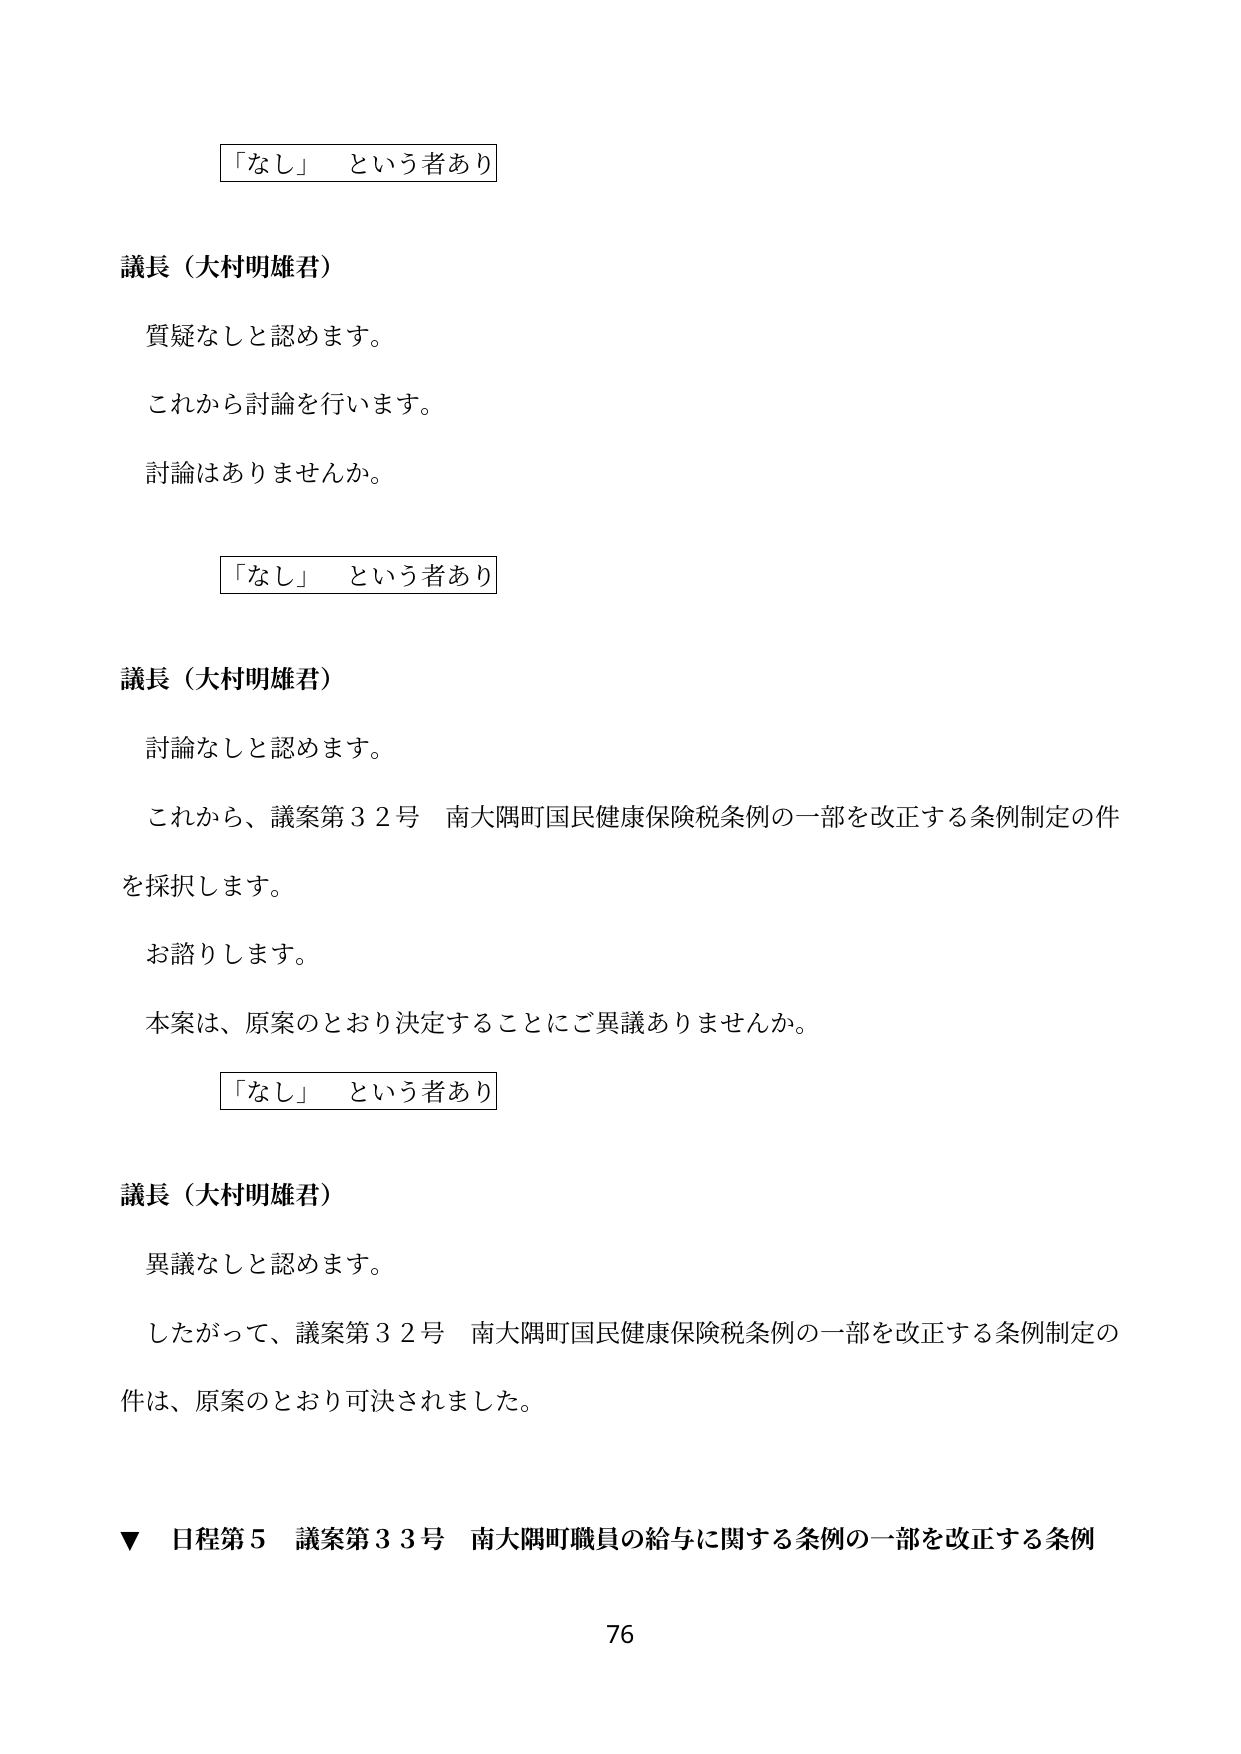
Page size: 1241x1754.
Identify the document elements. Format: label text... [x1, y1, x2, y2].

text 本案は、原案のとおり決定することにご異議ありませんか。 [120, 988, 1120, 1056]
text これから、議案第３２号 南大隅町国民健康保険税条例の一部を改正する条例制定の件を採択します。 [120, 781, 1120, 919]
text 討論なしと認めます。 [120, 713, 1120, 781]
text したがって、議案第３２号 南大隅町国民健康保険税条例の一部を改正する条例制定の件は、原案のとおり可決されました。 [120, 1297, 1120, 1434]
text お諮りします。 [120, 919, 1120, 988]
text 議長（大村明雄君） [120, 644, 1120, 713]
text 議長（大村明雄君） [120, 231, 1120, 300]
text 「なし」 という者あり [120, 541, 1120, 609]
text 「なし」 という者あり [120, 1056, 1120, 1125]
text 議長（大村明雄君） [120, 1159, 1120, 1228]
text 質疑なしと認めます。 [120, 300, 1120, 369]
text ▼ 日程第５ 議案第３３号 南大隅町職員の給与に関する条例の一部を改正する条例 [120, 1503, 1120, 1572]
text 討論はありませんか。 [120, 438, 1120, 506]
text 異議なしと認めます。 [120, 1228, 1120, 1297]
text 「なし」 という者あり [120, 128, 1120, 197]
text これから討論を行います。 [120, 369, 1120, 438]
